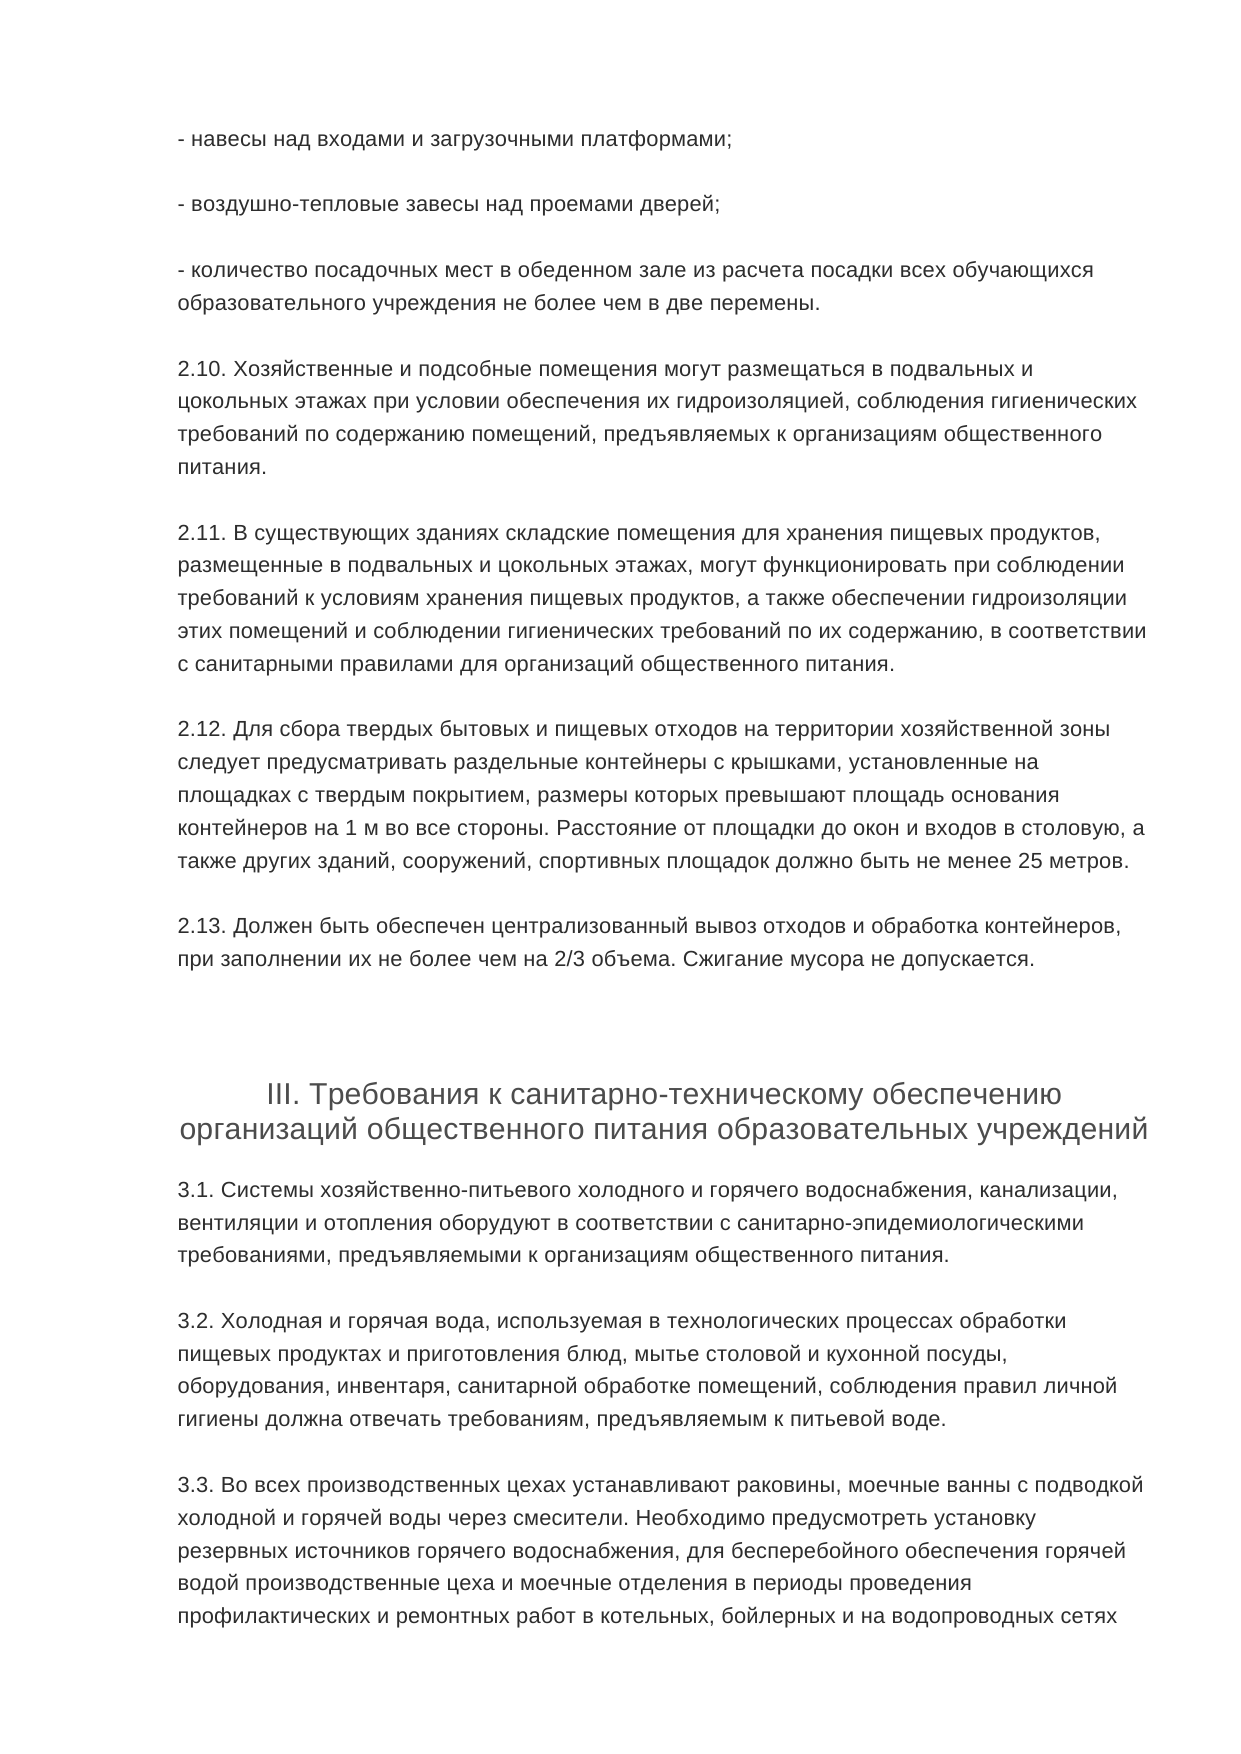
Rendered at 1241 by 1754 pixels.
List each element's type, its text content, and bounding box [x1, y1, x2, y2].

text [177, 1464, 1152, 1628]
text 3.2. Холодная и горячая вода, используемая в технологических процессах обработки пищевых продуктах и приготовления блюд, мытье столовой и кухонной посуды, оборудования, инвентаря, санитарной обработке помещений, соблюдения правил личной гигиены должна отвечать требованиям, предъявляемым к питьевой воде. [177, 1300, 1152, 1464]
text 3.1. Системы хозяйственно-питьевого холодного и горячего водоснабжения, канализации, вентиляции и отопления оборудуют в соответствии с санитарно-эпидемиологическими требованиями, предъявляемыми к организациям общественного питания. [177, 1169, 1152, 1300]
text 2.12. Для сбора твердых бытовых и пищевых отходов на территории хозяйственной зоны следует предусматривать раздельные контейнеры с крышками, установленные на площадках с твердым покрытием, размеры которых превышают площадь основания контейнеров на 1 м во все стороны. Расстояние от площадки до окон и входов в столовую, а также других зданий, сооружений, спортивных площадок должно быть не менее 25 метров. [177, 709, 1152, 906]
subtitle III. Требования к санитарно-техническому обеспечению организаций общественного питания образовательных учреждений [177, 1076, 1152, 1146]
text 2.10. Хозяйственные и подсобные помещения могут размещаться в подвальных и цокольных этажах при условии обеспечения их гидроизоляцией, соблюдения гигиенических требований по содержанию помещений, предъявляемых к организациям общественного питания. [177, 348, 1152, 512]
text 2.13. Должен быть обеспечен централизованный вывоз отходов и обработка контейнеров, при заполнении их не более чем на 2/3 объема. Сжигание мусора не допускается. [177, 906, 1152, 1037]
text 2.11. В существующих зданиях складские помещения для хранения пищевых продуктов, размещенные в подвальных и цокольных этажах, могут функционировать при соблюдении требований к условиям хранения пищевых продуктов, а также обеспечении гидроизоляции этих помещений и соблюдении гигиенических требований по их содержанию, в соответствии с санитарными правилами для организаций общественного питания. [177, 512, 1152, 709]
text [177, 118, 1152, 348]
